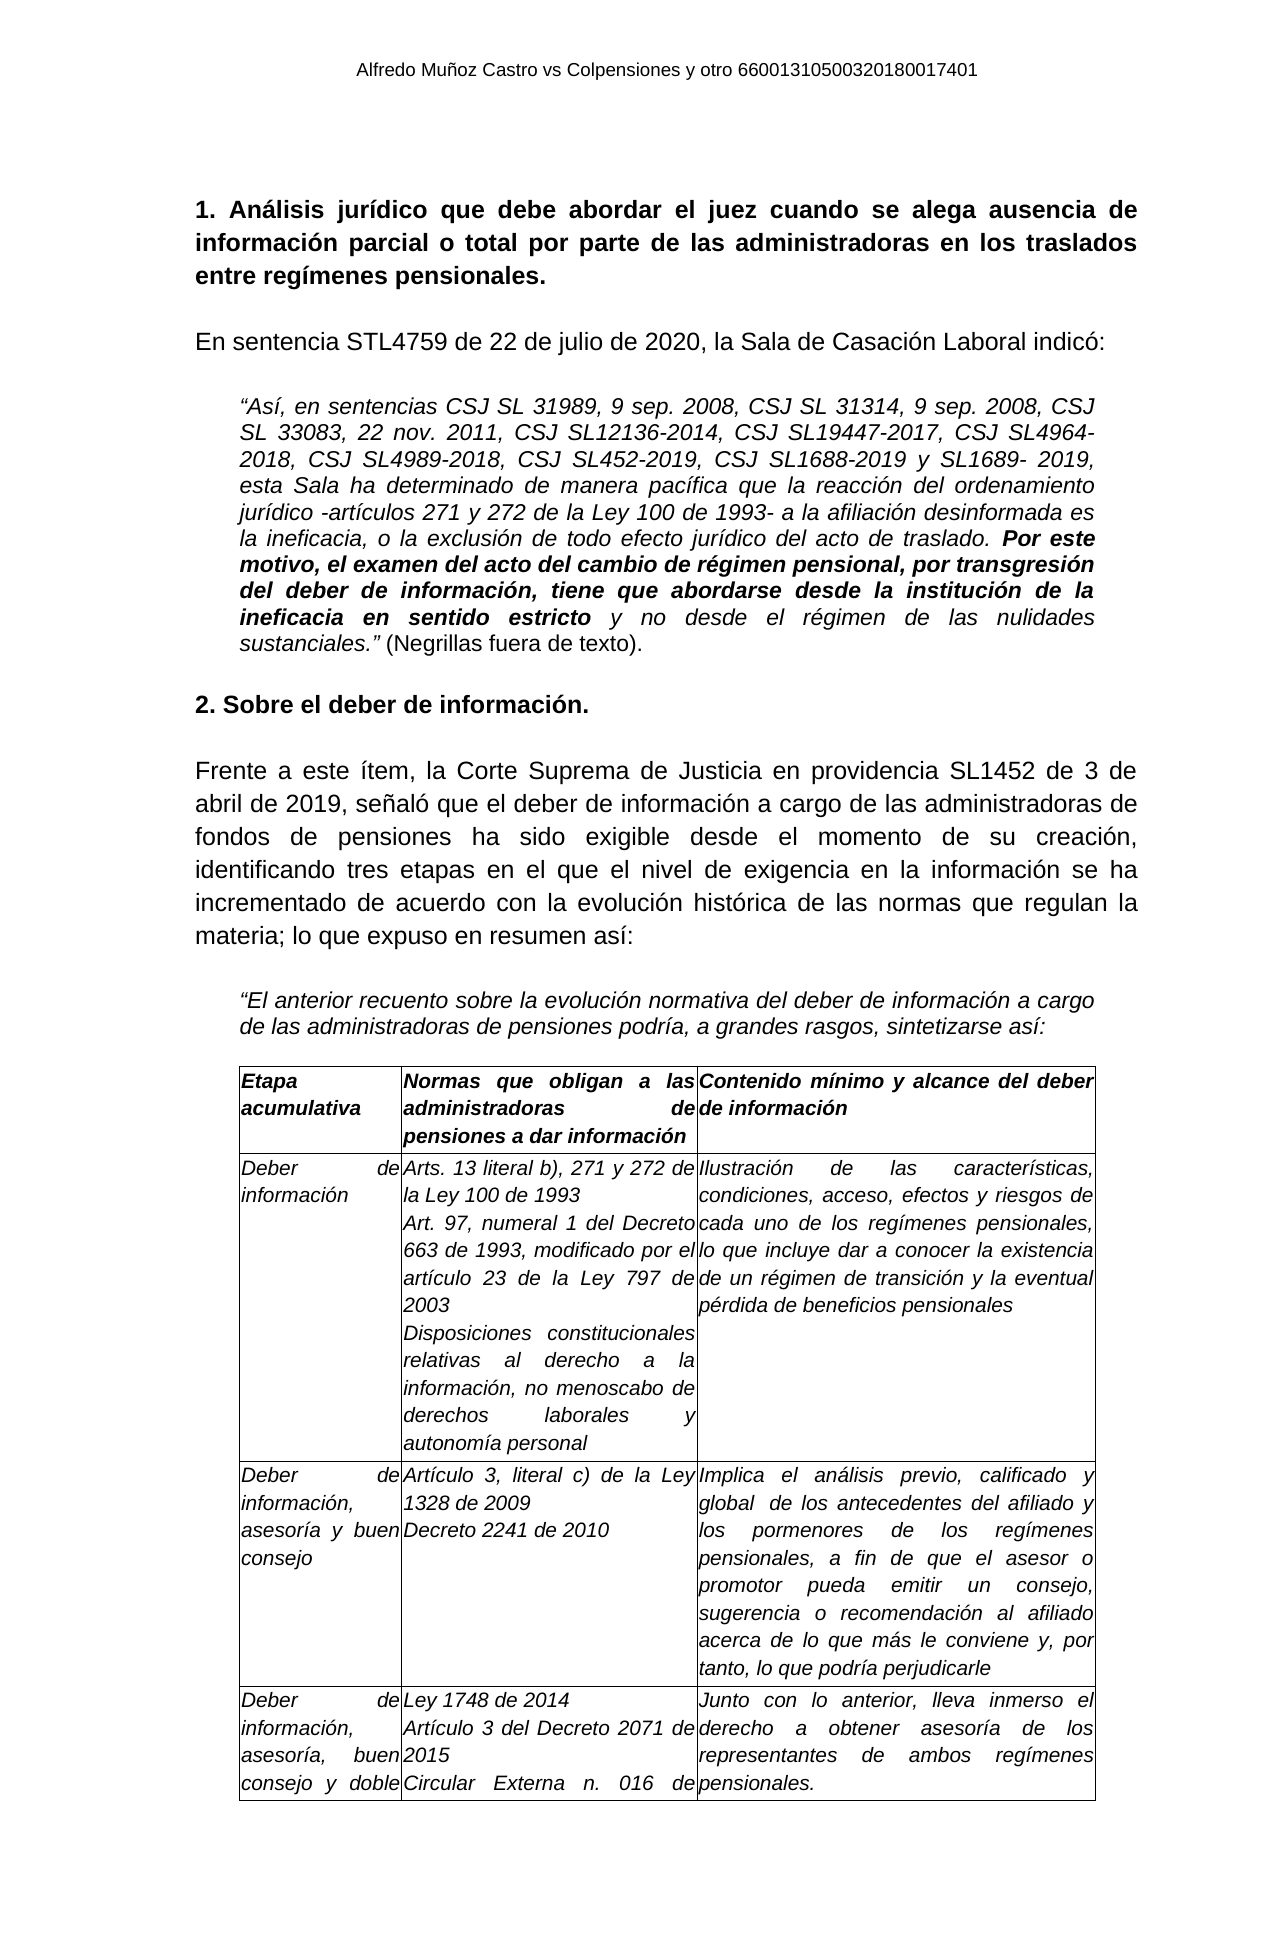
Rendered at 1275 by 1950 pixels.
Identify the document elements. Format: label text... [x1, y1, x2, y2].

table_cell Artículo 3, literal c) de la Ley 1328 de 2009 Decreto 2241 de 2010 [402, 1462, 697, 1686]
table_cell Deber de información, asesoría y buen consejo [240, 1462, 401, 1686]
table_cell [240, 1687, 401, 1800]
text 1. Análisis jurídico que debe abordar el juez cuando se alega ausencia de información parcial o total por parte de las administradoras en los traslados entre regímenes pensionales. [195, 195, 1139, 290]
table_cell Arts. 13 literal b), 271 y 272 de la Ley 100 de 1993 Art. 97, numeral 1 del Decreto 663 de 1993, modificado por el artículo 23 de la Ley 797 de 2003 Disposiciones constitucionales relativas al derecho a la información, no menoscabo de derechos laborales y autonomía personal [402, 1154, 697, 1461]
table_header Contenido mínimo y alcance del deber de información [698, 1067, 1095, 1153]
table_cell Implica el análisis previo, calificado y global de los antecedentes del afiliado y los pormenores de los regímenes pensionales, a fin de que el asesor o promotor pueda emitir un consejo, sugerencia o recomendación al afiliado acerca de lo que más le conviene y, por tanto, lo que podría perjudicarle [698, 1462, 1095, 1686]
table_header Normas que obligan a las administradoras de pensiones a dar información [402, 1067, 697, 1153]
text “Así, en sentencias CSJ SL 31989, 9 sep. 2008, CSJ SL 31314, 9 sep. 2008, CSJ SL 33083, 22 nov. 2011, CSJ SL12136-2014, CSJ SL19447-2017, CSJ SL4964-2018, CSJ SL4989-2018, CSJ SL452-2019, CSJ SL1688-2019 y SL1689- 2019, esta Sala ha determinado de manera pacífica que la reacción del ordenamiento jurídico -artículos 271 y 272 de la Ley 100 de 1993- a la afiliación desinformada es la ineficacia, o la exclusión de todo efecto jurídico del acto de traslado. Por este motivo, el examen del acto del cambio de régimen pensional, por transgresión del deber de información, tiene que abordarse desde la institución de la ineficacia en sentido estricto y no desde el régimen de las nulidades sustanciales.” (Negrillas fuera de texto). [239, 393, 1095, 657]
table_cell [698, 1687, 1095, 1800]
table_cell Deber de información [240, 1154, 401, 1461]
text Frente a este ítem, la Corte Suprema de Justicia en providencia SL1452 de 3 de abril de 2019, señaló que el deber de información a cargo de las administradoras de fondos de pensiones ha sido exigible desde el momento de su creación, identificando tres etapas en el que el nivel de exigencia en la información se ha incrementado de acuerdo con la evolución histórica de las normas que regulan la materia; lo que expuso en resumen así: [195, 756, 1139, 949]
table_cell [402, 1687, 697, 1800]
text En sentencia STL4759 de 22 de julio de 2020, la Sala de Casación Laboral indicó: [195, 327, 1139, 356]
table_cell Ilustración de las características, condiciones, acceso, efectos y riesgos de cada uno de los regímenes pensionales, lo que incluye dar a conocer la existencia de un régimen de transición y la eventual pérdida de beneficios pensionales [698, 1154, 1095, 1461]
table_header Etapa acumulativa [240, 1067, 401, 1153]
text “El anterior recuento sobre la evolución normativa del deber de información a cargo de las administradoras de pensiones podría, a grandes rasgos, sintetizarse así: [239, 987, 1095, 1039]
text 2. Sobre el deber de información. [195, 689, 1139, 718]
